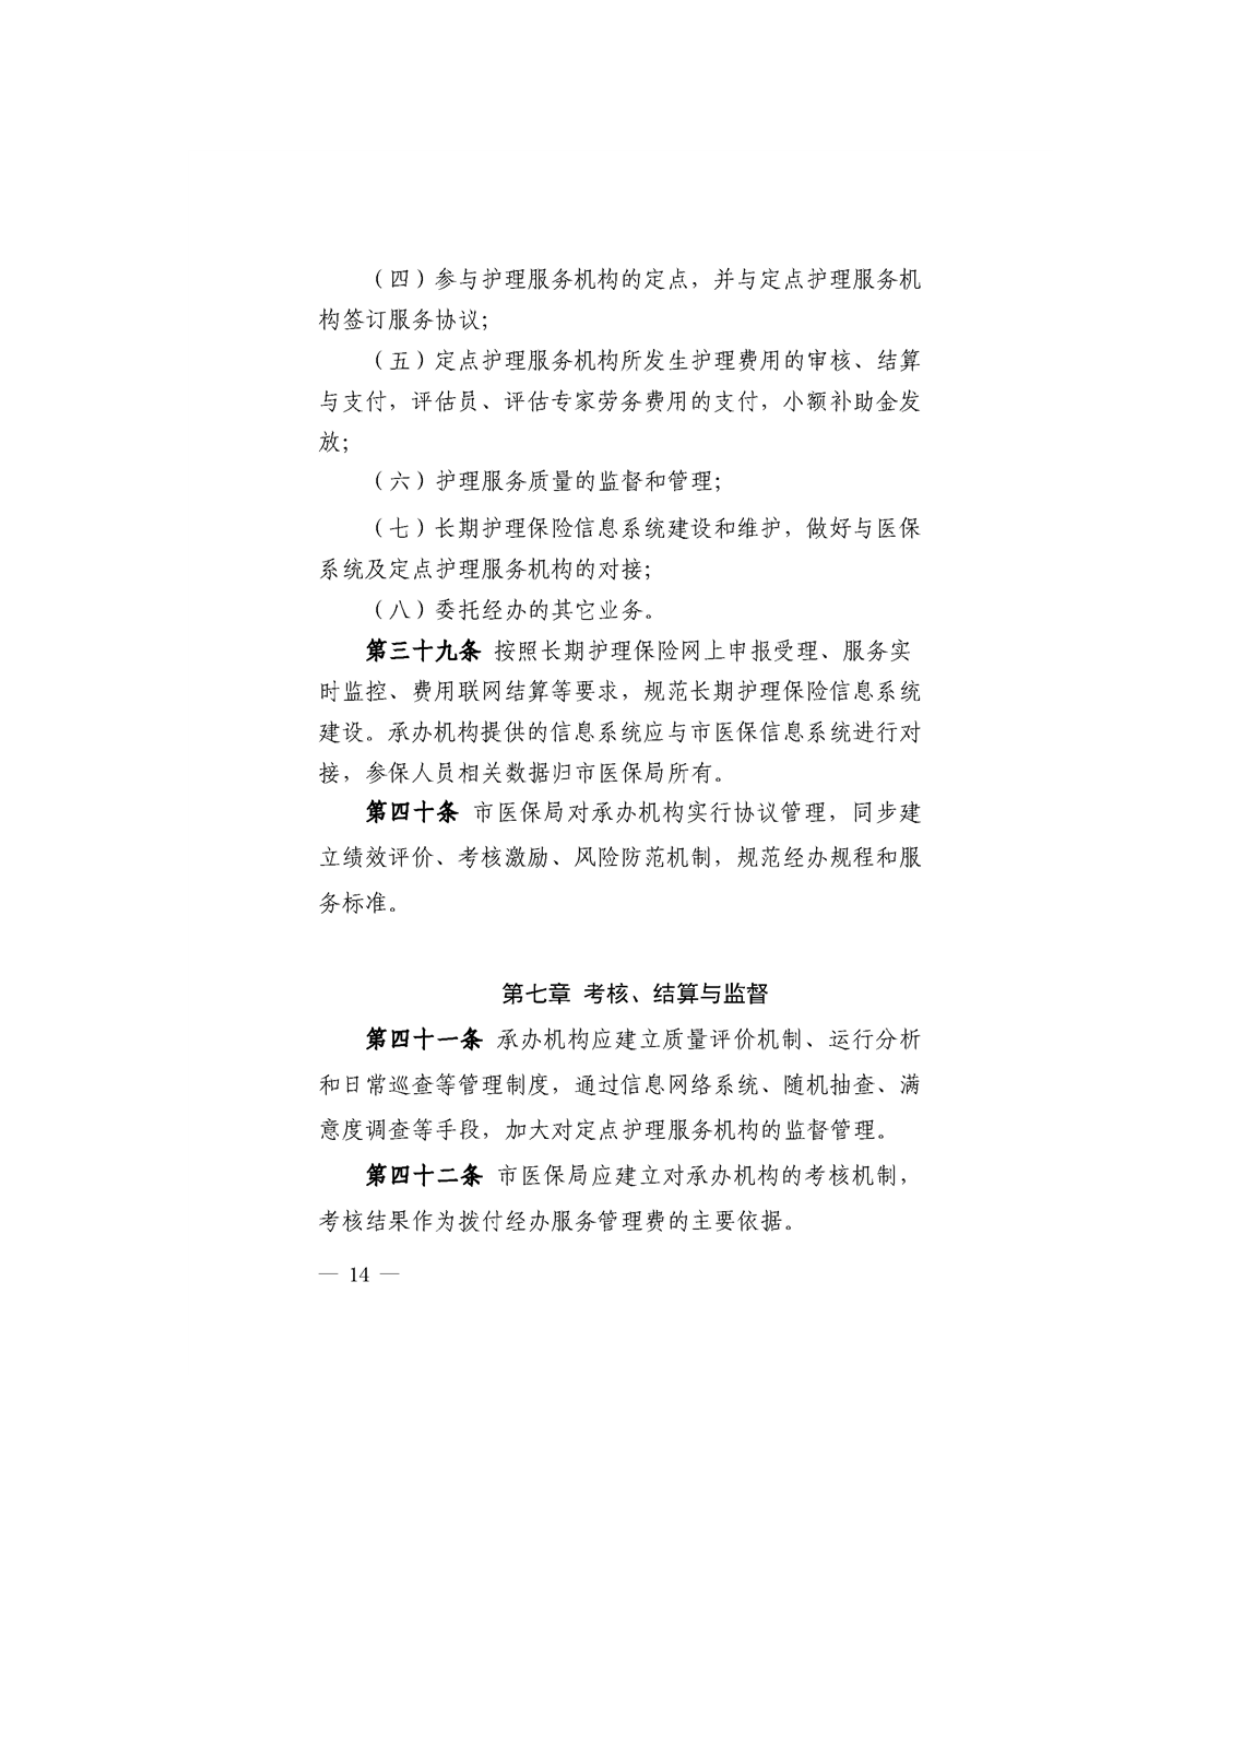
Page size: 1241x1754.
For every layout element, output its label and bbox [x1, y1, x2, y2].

picture [187, 150, 1053, 1375]
